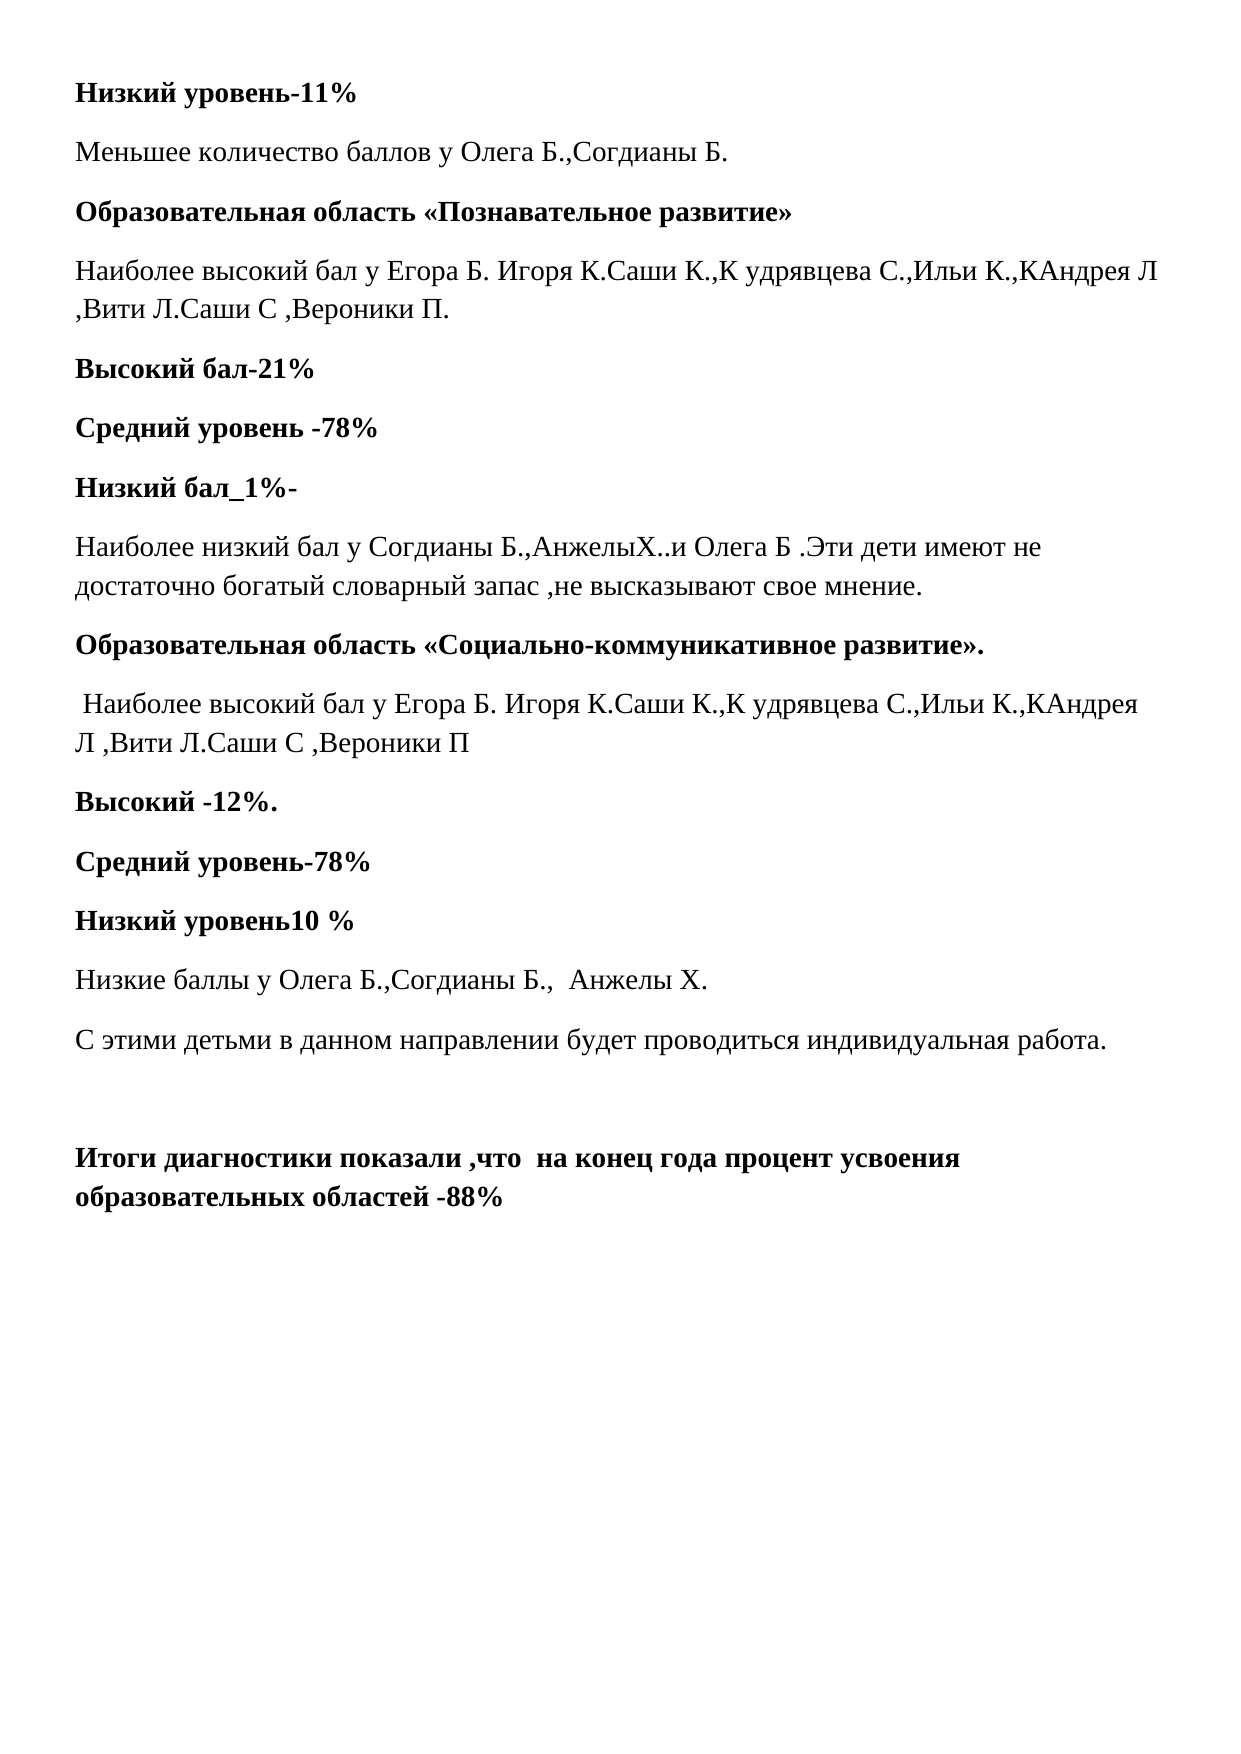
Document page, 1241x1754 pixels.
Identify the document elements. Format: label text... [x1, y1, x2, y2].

text Наиболее высокий бал у Егора Б. Игоря К.Саши К.,К удрявцева С.,Ильи К.,КАндрея Л ,Вити Л.Саши С ,Вероники П. [75, 253, 1165, 325]
text Средний уровень-78% [75, 844, 1165, 877]
text Меньшее количество баллов у Олега Б.,Согдианы Б. [75, 134, 1165, 168]
text Средний уровень -78% [75, 410, 1165, 444]
text Высокий -12%. [75, 784, 1165, 818]
text Наиболее низкий бал у Согдианы Б.,АнжелыХ..и Олега Б .Эти дети имеют не достаточно богатый словарный запас ,не высказывают свое мнение. [75, 529, 1165, 601]
text Наиболее высокий бал у Егора Б. Игоря К.Саши К.,К удрявцева С.,Ильи К.,КАндрея Л ,Вити Л.Саши С ,Вероники П [75, 686, 1165, 758]
text Низкий уровень10 % [75, 903, 1165, 937]
text Высокий бал-21% [75, 351, 1165, 384]
text Образовательная область «Социально-коммуникативное развитие». [75, 627, 1165, 661]
text С этими детьми в данном направлении будет проводиться индивидуальная работа. [75, 1022, 1165, 1055]
text Образовательная область «Познавательное развитие» [75, 194, 1165, 227]
text Низкий бал_1%- [75, 470, 1165, 503]
text Низкий уровень-11% [75, 75, 1165, 108]
text Итоги диагностики показали ,что на конец года процент усвоения образовательных областей -88% [75, 1141, 1165, 1213]
text Низкие баллы у Олега Б.,Согдианы Б., Анжелы Х. [75, 962, 1165, 996]
